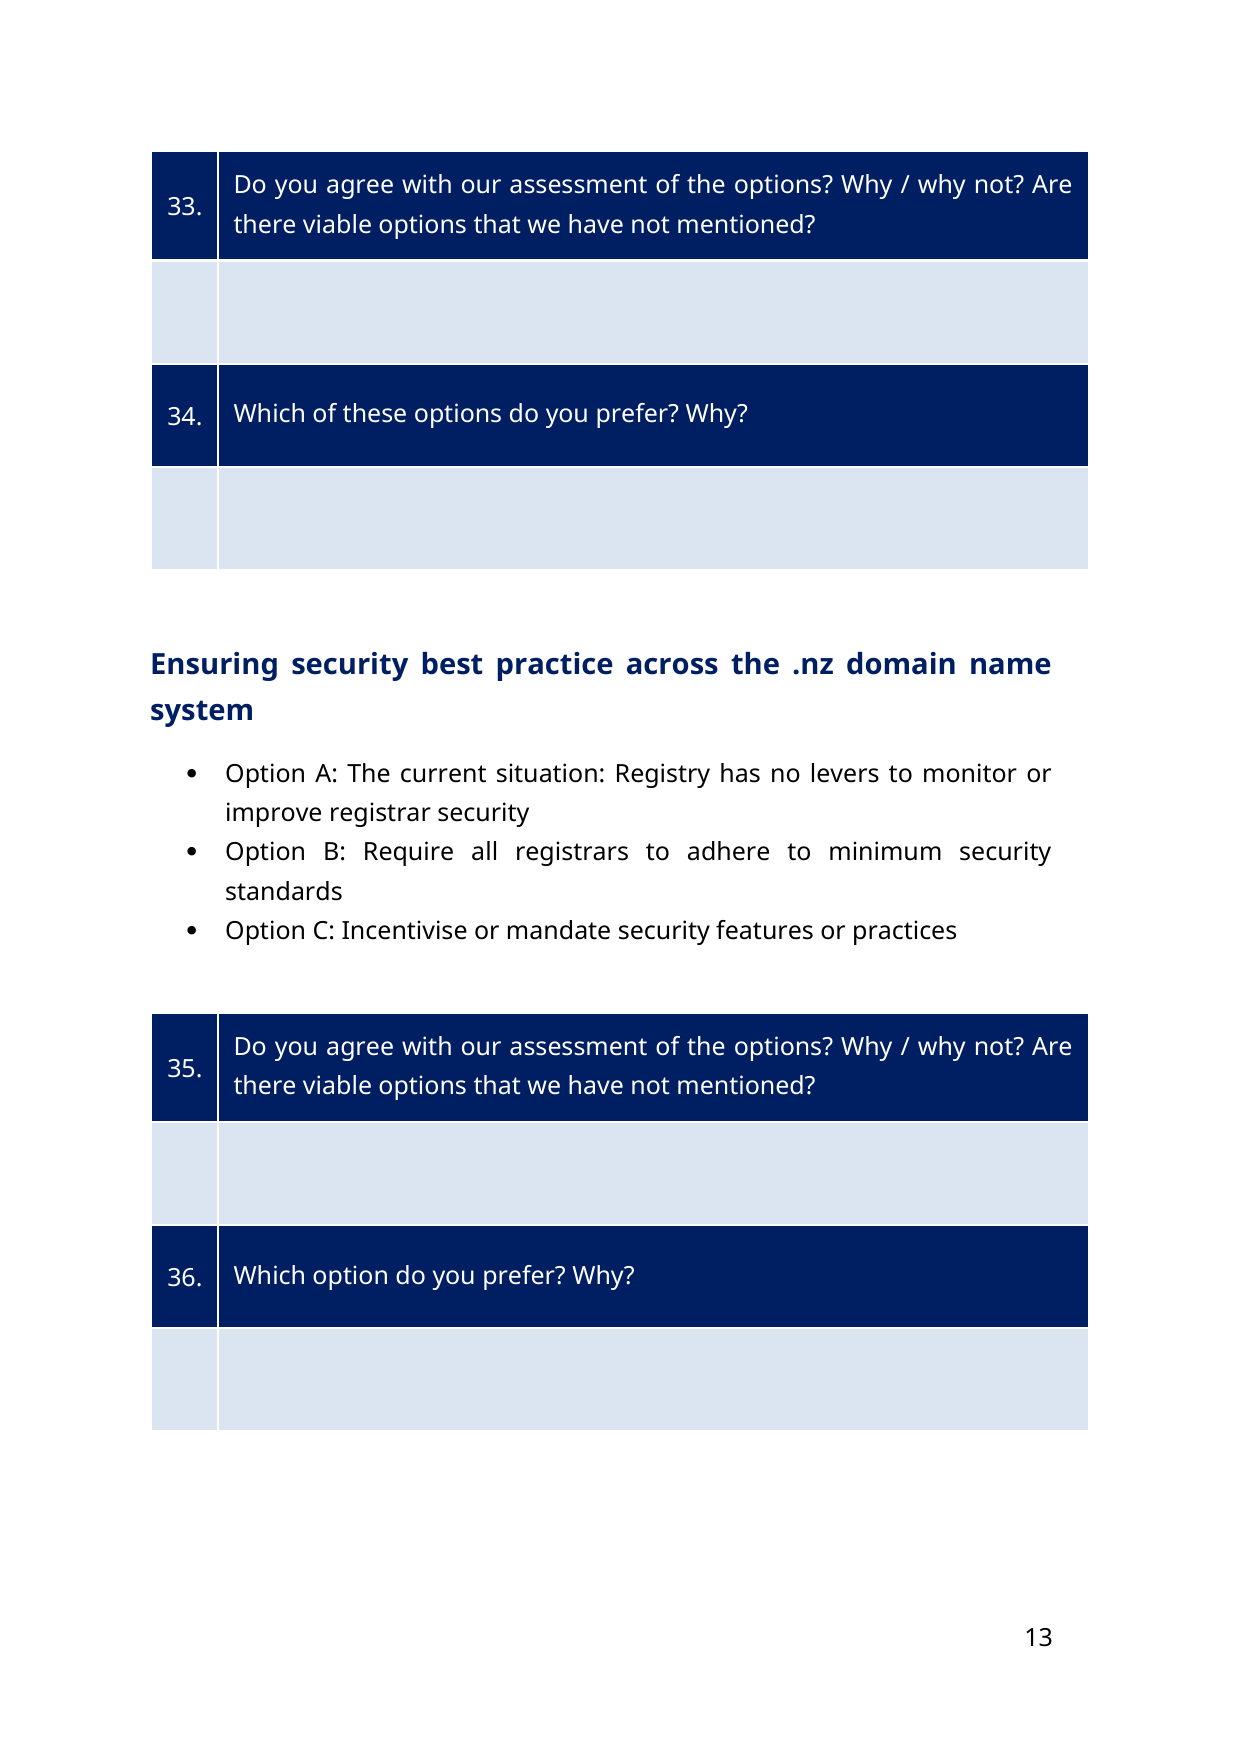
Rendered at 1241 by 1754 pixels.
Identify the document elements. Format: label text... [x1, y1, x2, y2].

table_header 33. [152, 152, 217, 259]
table_cell [152, 1123, 217, 1224]
subtitle Ensuring security best practice across the .nz domain name system [150, 643, 1053, 729]
table_cell [219, 262, 1088, 363]
table_header Do you agree with our assessment of the options? Why / why not? Are there viable options that we have not mentioned? [219, 152, 1088, 259]
list Option A: The current situation: Registry has no levers to monitor or improve registrar security [187, 756, 1053, 829]
table_cell Which of these options do you prefer? Why? [219, 365, 1088, 466]
table_cell 34. [152, 365, 217, 466]
list Option C: Incentivise or mandate security features or practices [187, 912, 1053, 946]
table_cell [219, 1329, 1088, 1430]
table_cell 36. [152, 1226, 217, 1327]
table_header Do you agree with our assessment of the options? Why / why not? Are there viable options that we have not mentioned? [219, 1014, 1088, 1121]
table_cell [152, 262, 217, 363]
table_cell Which option do you prefer? Why? [219, 1226, 1088, 1327]
table_cell [219, 1123, 1088, 1224]
table_cell [219, 468, 1088, 569]
list Option B: Require all registrars to adhere to minimum security standards [187, 834, 1053, 907]
table_cell [152, 468, 217, 569]
table_header 35. [152, 1014, 217, 1121]
table_cell [152, 1329, 217, 1430]
